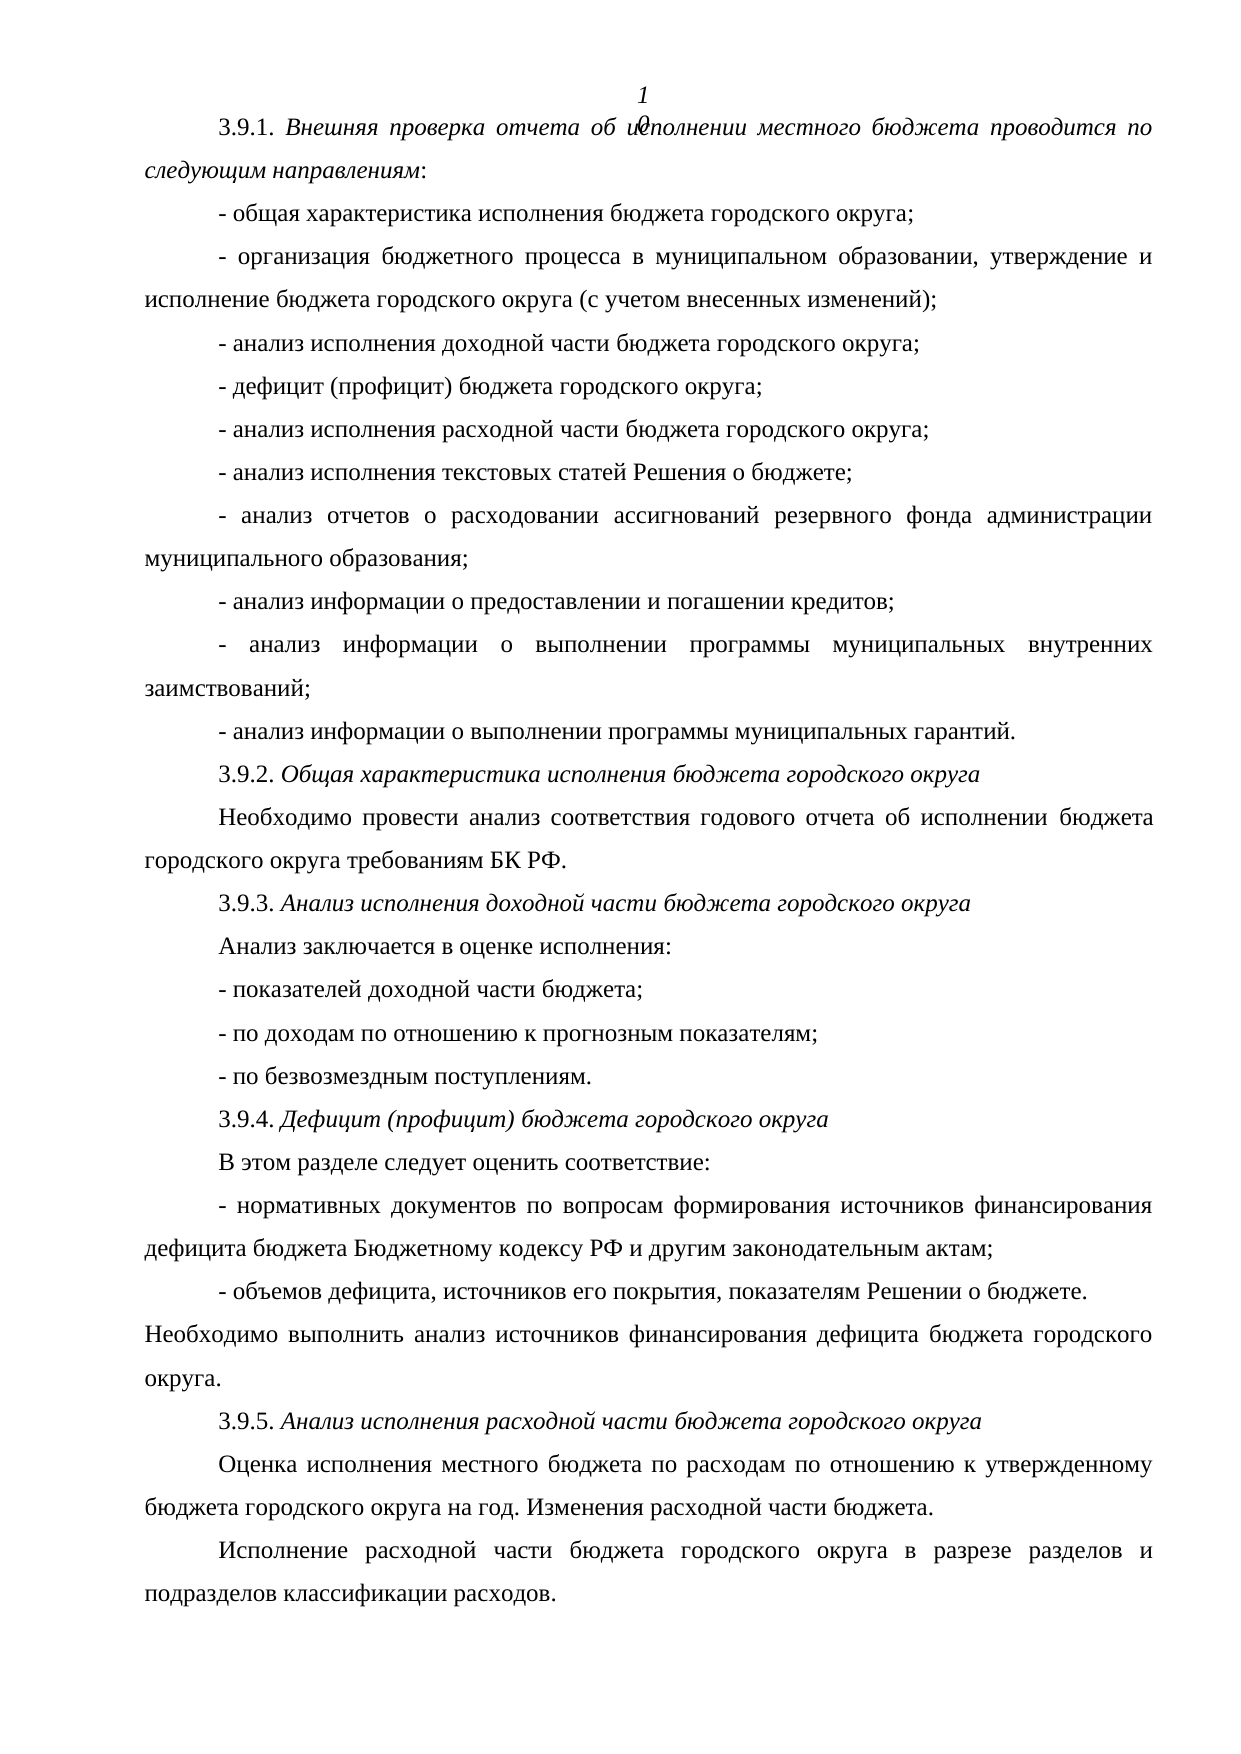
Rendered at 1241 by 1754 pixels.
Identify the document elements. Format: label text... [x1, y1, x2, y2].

text - анализ исполнения доходной части бюджета городского округа; [144, 328, 1153, 356]
text - общая характеристика исполнения бюджета городского округа; [144, 198, 1153, 227]
text В этом разделе следует оценить соответствие: [144, 1147, 1153, 1176]
text Исполнение расходной части бюджета городского округа в разрезе разделов и подразделов классификации расходов. [144, 1535, 1153, 1607]
text Оценка исполнения местного бюджета по расходам по отношению к утвержденному бюджета городского округа на год. Изменения расходной части бюджета. [144, 1449, 1153, 1521]
text Необходимо выполнить анализ источников финансирования дефицита бюджета городского округа. [144, 1319, 1153, 1391]
text - анализ информации о выполнении программы муниципальных гарантий. [218, 716, 1153, 744]
text 3.9.2. Общая характеристика исполнения бюджета городского округа [144, 759, 1153, 788]
text 3.9.4. Дефицит (профицит) бюджета городского округа [144, 1104, 1153, 1133]
text 3.9.3. Анализ исполнения доходной части бюджета городского округа [144, 888, 1153, 917]
text - по безвозмездным поступлениям. [144, 1061, 1153, 1089]
text - анализ информации о выполнении программы муниципальных внутренних заимствований; [144, 629, 1153, 701]
text Анализ заключается в оценке исполнения: [144, 931, 1153, 960]
text - нормативных документов по вопросам формирования источников финансирования дефицита бюджета Бюджетному кодексу РФ и другим законодательным актам; [144, 1190, 1153, 1262]
text - по доходам по отношению к прогнозным показателям; [144, 1018, 1153, 1046]
text 3.9.1. Внешняя проверка отчета об исполнении местного бюджета проводится по следующим направлениям: [144, 112, 1153, 184]
text - организация бюджетного процесса в муниципальном образовании, утверждение и исполнение бюджета городского округа (с учетом внесенных изменений); [144, 241, 1153, 313]
text - показателей доходной части бюджета; [144, 974, 1153, 1003]
text - дефицит (профицит) бюджета городского округа; [144, 371, 1153, 399]
text - анализ исполнения расходной части бюджета городского округа; [144, 414, 1153, 443]
text Необходимо провести анализ соответствия годового отчета об исполнении бюджета городского округа требованиям БК РФ. [144, 802, 1153, 874]
text - объемов дефицита, источников его покрытия, показателям Решении о бюджете. [144, 1276, 1153, 1305]
text - анализ исполнения текстовых статей Решения о бюджете; [144, 457, 1153, 486]
text - анализ информации о предоставлении и погашении кредитов; [144, 586, 1153, 615]
text 3.9.5. Анализ исполнения расходной части бюджета городского округа [144, 1406, 1153, 1434]
text - анализ отчетов о расходовании ассигнований резервного фонда администрации муниципального образования; [144, 500, 1153, 572]
